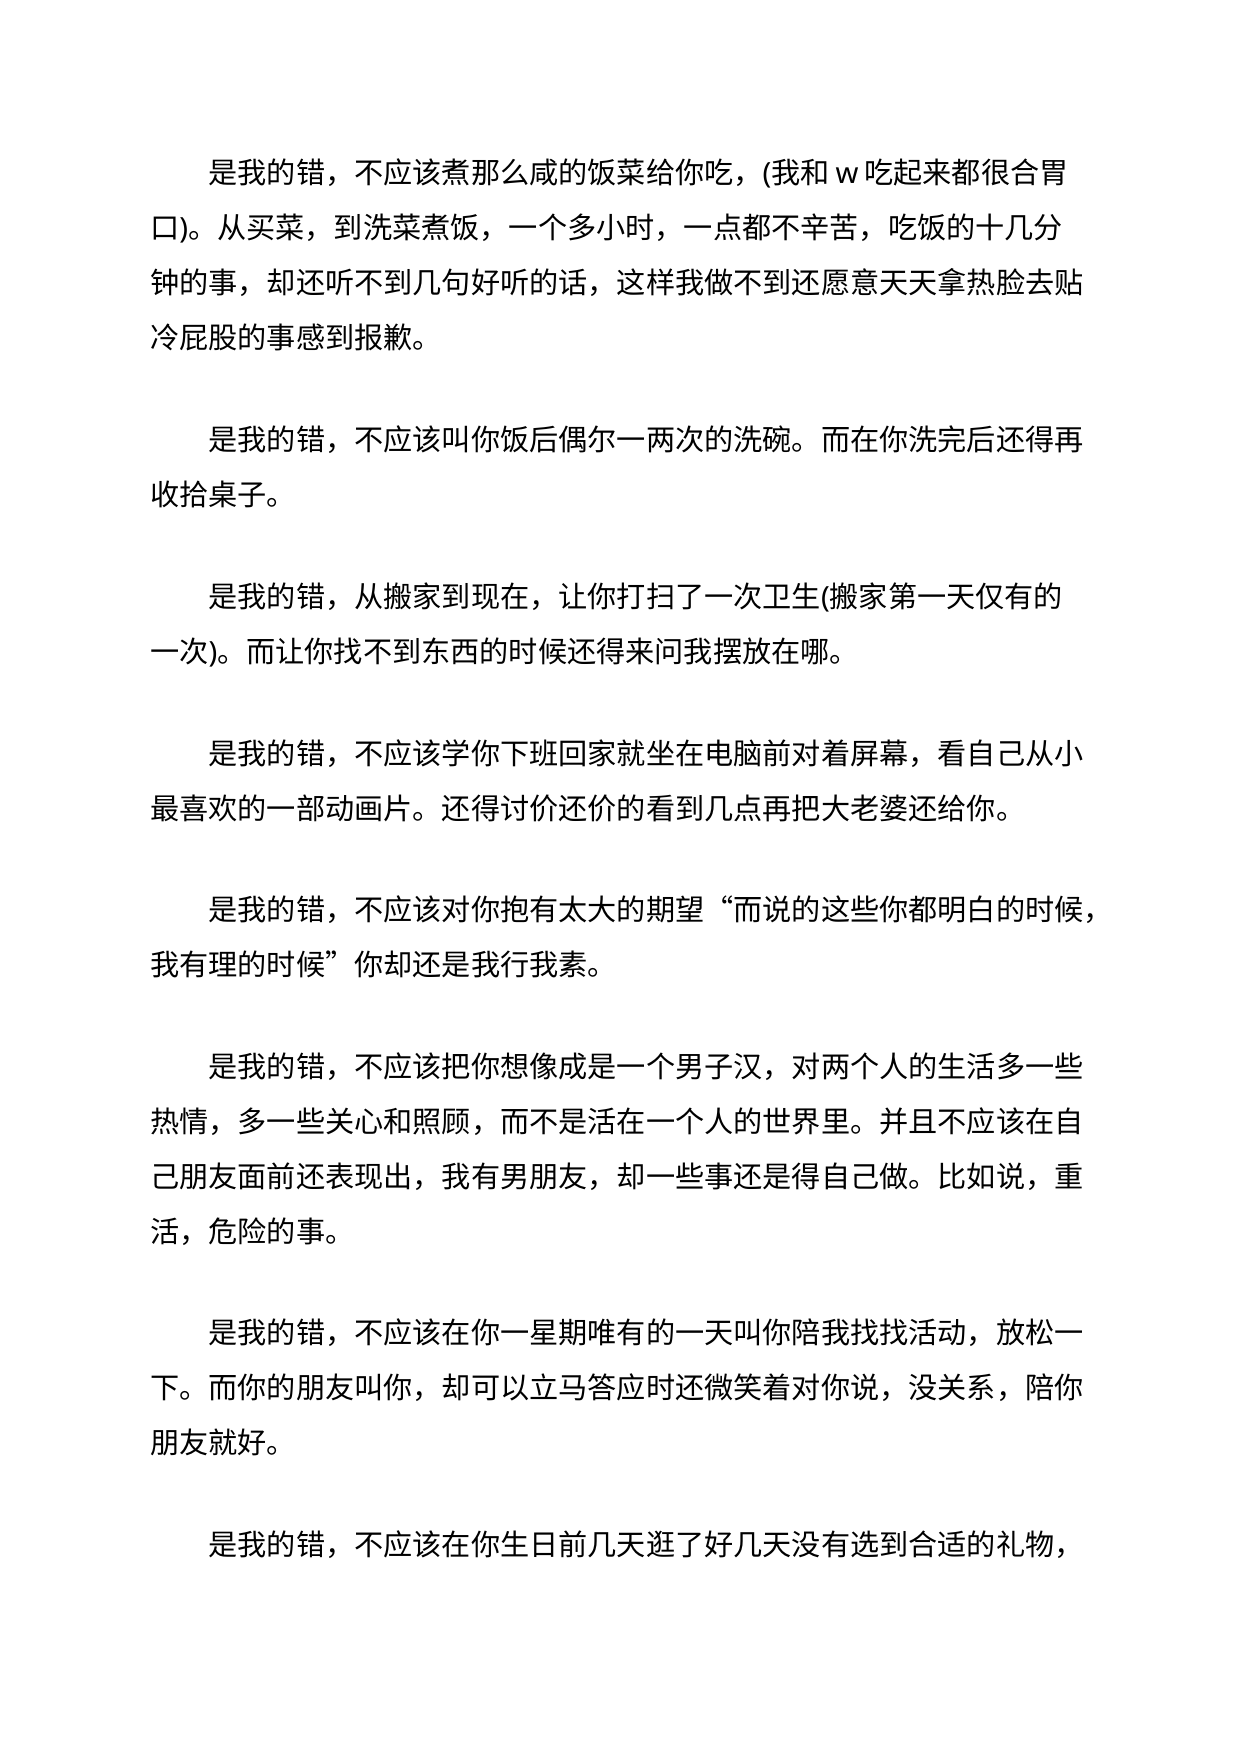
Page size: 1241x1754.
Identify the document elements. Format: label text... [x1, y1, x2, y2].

text 是我的错，不应该学你下班回家就坐在电脑前对着屏幕，看自己从小最喜欢的一部动画片。还得讨价还价的看到几点再把大老婆还给你。 [150, 730, 1090, 827]
text 是我的错，不应该把你想像成是一个男子汉，对两个人的生活多一些热情，多一些关心和照顾，而不是活在一个人的世界里。并且不应该在自己朋友面前还表现出，我有男朋友，却一些事还是得自己做。比如说，重活，危险的事。 [150, 1044, 1090, 1251]
text 是我的错，不应该煮那么咸的饭菜给你吃，(我和w吃起来都很合胃口)。从买菜，到洗菜煮饭，一个多小时，一点都不辛苦，吃饭的十几分钟的事，却还听不到几句好听的话，这样我做不到还愿意天天拿热脸去贴冷屁股的事感到报歉。 [150, 150, 1090, 357]
text 是我的错，不应该叫你饭后偶尔一两次的洗碗。而在你洗完后还得再收拾桌子。 [150, 417, 1090, 514]
text 是我的错，不应该在你一星期唯有的一天叫你陪我找找活动，放松一下。而你的朋友叫你，却可以立马答应时还微笑着对你说，没关系，陪你朋友就好。 [150, 1310, 1090, 1462]
text 是我的错，不应该对你抱有太大的期望“而说的这些你都明白的时候，我有理的时候”你却还是我行我素。 [150, 887, 1090, 984]
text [150, 1522, 1090, 1564]
text 是我的错，从搬家到现在，让你打扫了一次卫生(搬家第一天仅有的一次)。而让你找不到东西的时候还得来问我摆放在哪。 [150, 573, 1090, 671]
